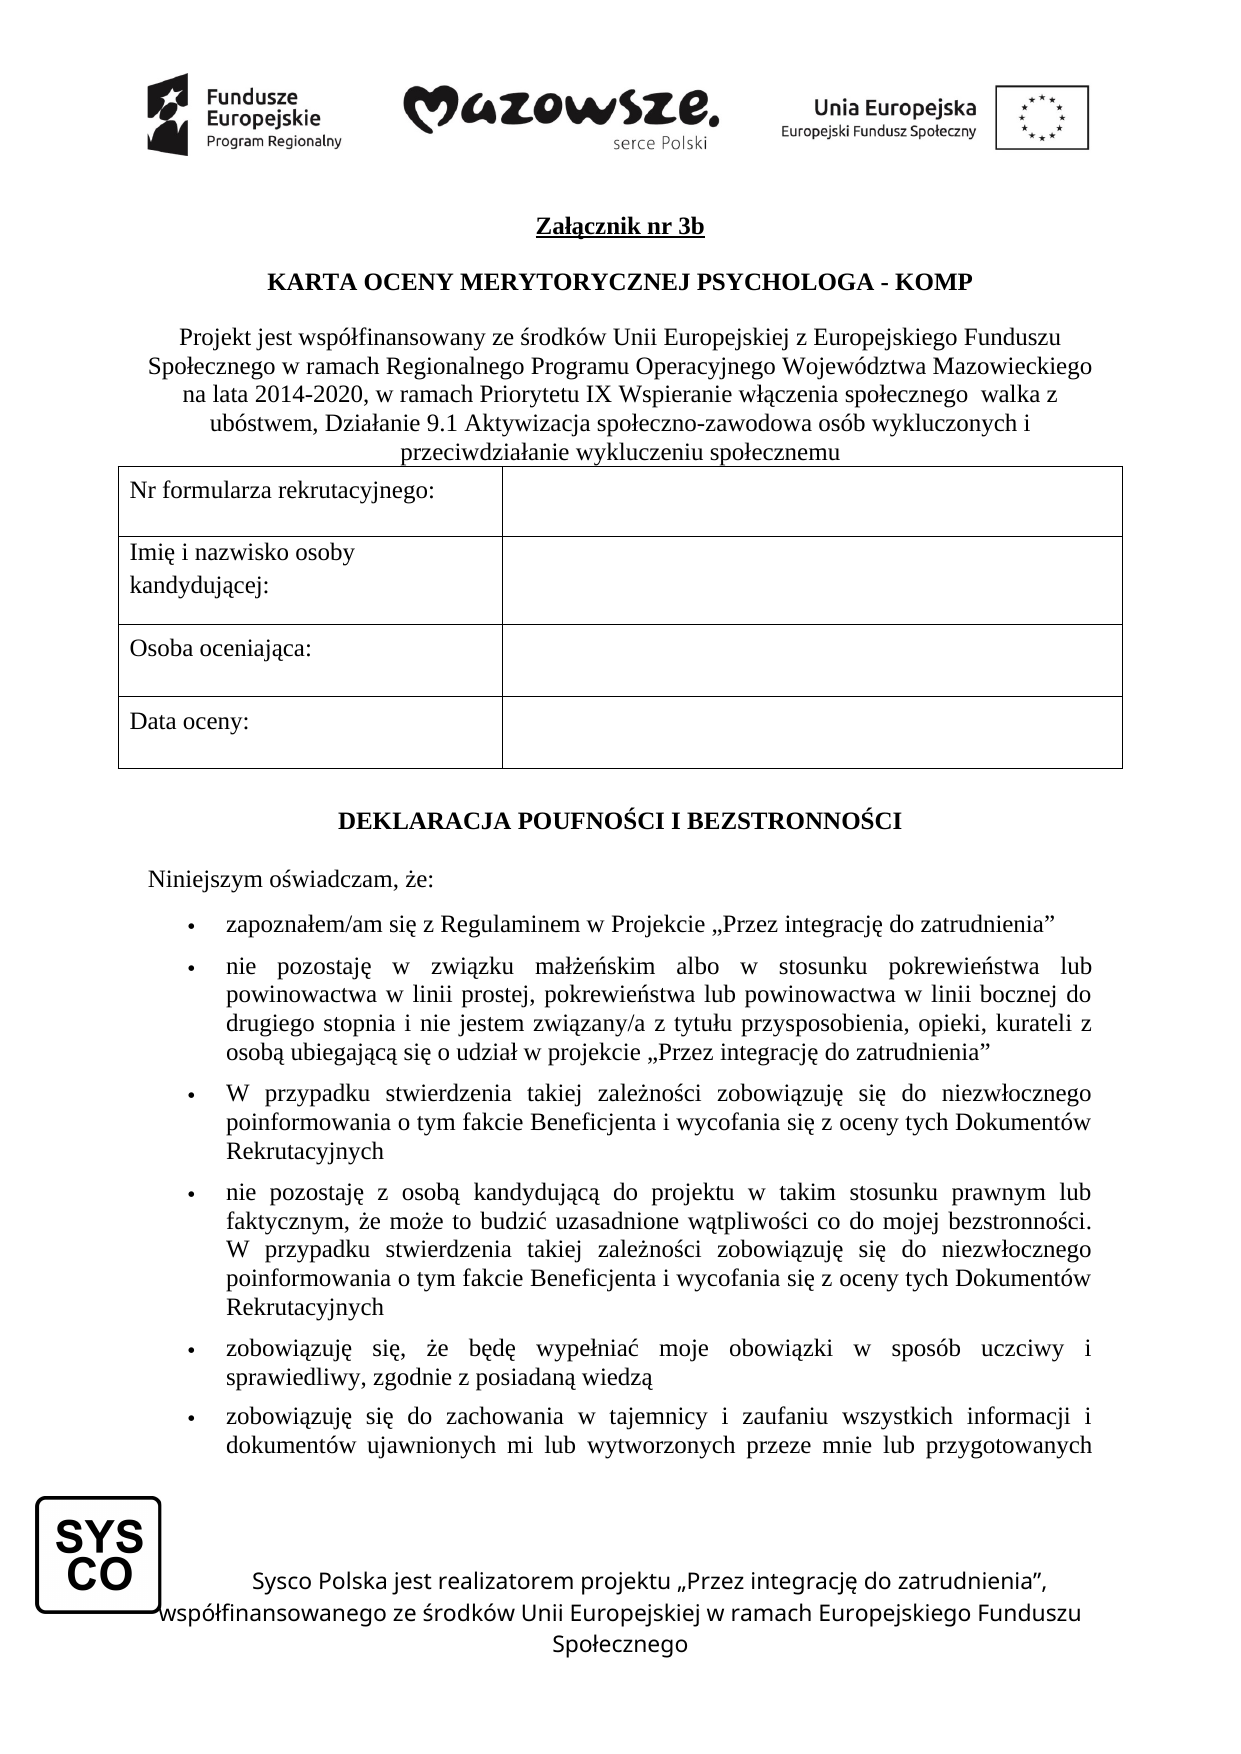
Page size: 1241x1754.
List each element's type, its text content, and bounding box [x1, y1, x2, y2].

text DEKLARACJA POUFNOŚCI I BEZSTRONNOŚCI [148, 806, 1093, 835]
text Projekt jest współfinansowany ze środków Unii Europejskiej z Europejskiego Funduszu Społecznego w ramach Regionalnego Programu Operacyjnego Województwa Mazowieckiego na lata 2014-2020, w ramach Priorytetu IX Wspieranie włączenia społecznego walka z ubóstwem, Działanie 9.1 Aktywizacja społeczno-zawodowa osób wykluczonych i przeciwdziałanie wykluczeniu społecznemu [148, 322, 1093, 466]
text Niniejszym oświadczam, że: [148, 864, 1093, 893]
table_cell Osoba oceniająca: [119, 625, 502, 696]
table_cell [503, 697, 1122, 768]
table_cell Data oceny: [119, 697, 502, 768]
list W przypadku stwierdzenia takiej zależności zobowiązuję się do niezwłocznego poinformowania o tym fakcie Beneficjenta i wycofania się z oceny tych Dokumentów Rekrutacyjnych [188, 1078, 1093, 1164]
list zapoznałem/am się z Regulaminem w Projekcie „Przez integrację do zatrudnienia” [188, 909, 1093, 938]
table_header Nr formularza rekrutacyjnego: [119, 467, 502, 536]
table_header [503, 467, 1122, 536]
list nie pozostaję w związku małżeńskim albo w stosunku pokrewieństwa lub powinowactwa w linii prostej, pokrewieństwa lub powinowactwa w linii bocznej do drugiego stopnia i nie jestem związany/a z tytułu przysposobienia, opieki, kurateli z osobą ubiegającą się o udział w projekcie „Przez integrację do zatrudnienia” [188, 951, 1093, 1066]
table_cell Imię i nazwisko osoby kandydującej: [119, 537, 502, 623]
picture [35, 1496, 162, 1614]
list zobowiązuję się, że będę wypełniać moje obowiązki w sposób uczciwy i sprawiedliwy, zgodnie z posiadaną wiedzą [188, 1333, 1093, 1391]
list nie pozostaję z osobą kandydującą do projektu w takim stosunku prawnym lub faktycznym, że może to budzić uzasadnione wątpliwości co do mojej bezstronności. W przypadku stwierdzenia takiej zależności zobowiązuję się do niezwłocznego poinformowania o tym fakcie Beneficjenta i wycofania się z oceny tych Dokumentów Rekrutacyjnych [188, 1177, 1093, 1321]
text Załącznik nr 3b [148, 211, 1093, 240]
picture [147, 73, 1093, 156]
table_cell [503, 537, 1122, 623]
text KARTA OCENY MERYTORYCZNEJ PSYCHOLOGA - KOMP [148, 267, 1093, 295]
table_cell [503, 625, 1122, 696]
